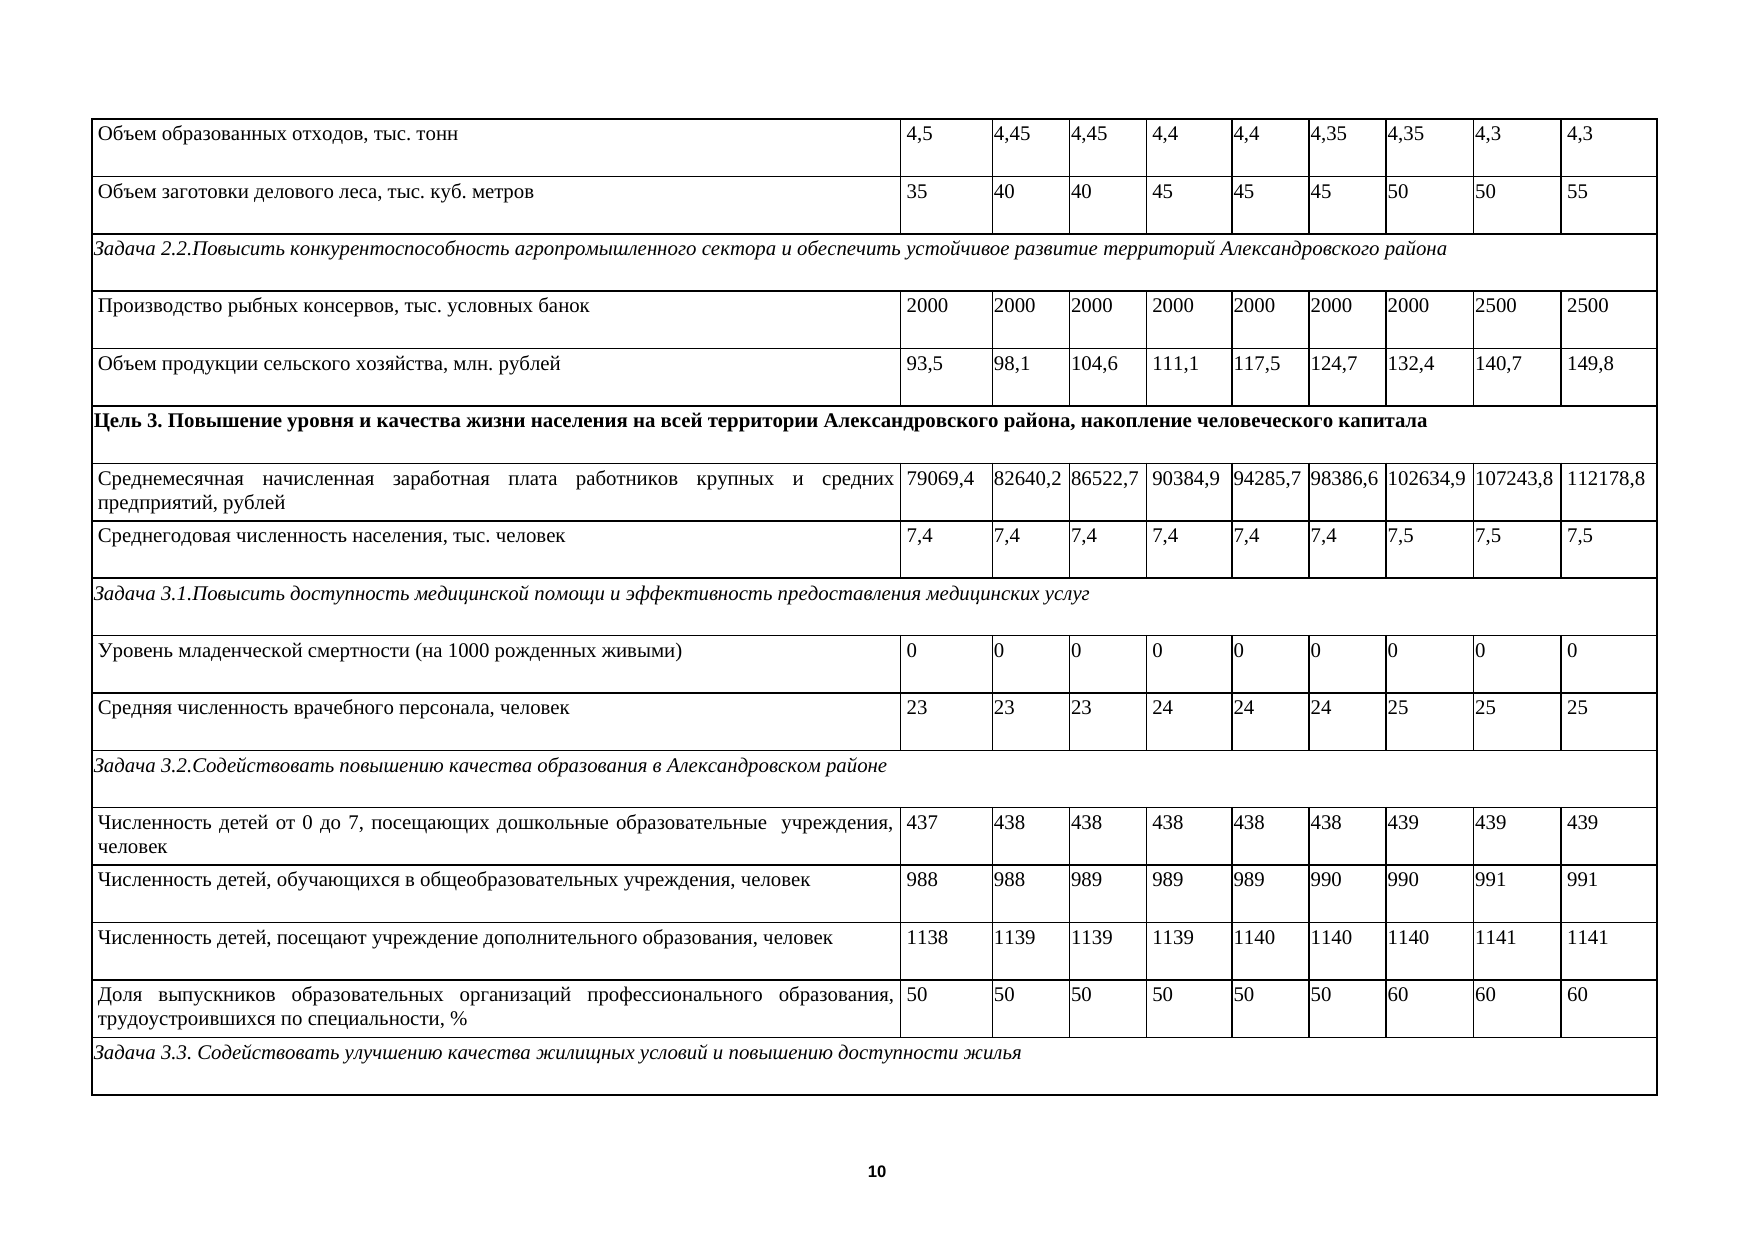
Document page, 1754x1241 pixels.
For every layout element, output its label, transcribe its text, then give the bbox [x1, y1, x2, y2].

table_cell 45 [1147, 177, 1231, 233]
table_cell 1139 [1147, 923, 1231, 979]
table_cell 991 [1562, 866, 1656, 922]
table_cell 50 [1310, 981, 1385, 1036]
table_cell 4,45 [993, 120, 1069, 176]
table_cell Уровень младенческой смертности (на 1000 рожденных живыми) [93, 636, 900, 692]
table_cell 2000 [1147, 292, 1231, 348]
table_cell 7,4 [1310, 522, 1385, 577]
table_cell 132,4 [1387, 349, 1473, 405]
table_cell 1139 [1070, 923, 1146, 979]
table_cell 438 [1233, 808, 1308, 864]
table_cell 50 [901, 981, 992, 1036]
table_cell 25 [1474, 694, 1560, 749]
table_cell 439 [1562, 808, 1656, 864]
table_cell 2500 [1562, 292, 1656, 348]
table_cell 2000 [1233, 292, 1308, 348]
table_cell 24 [1233, 694, 1308, 749]
table_cell 0 [1474, 636, 1560, 692]
table_cell 0 [1310, 636, 1385, 692]
table_cell Объем продукции сельского хозяйства, млн. рублей [93, 349, 900, 405]
table_cell 93,5 [901, 349, 992, 405]
table_cell 0 [993, 636, 1069, 692]
table_cell 50 [1474, 177, 1560, 233]
table_cell 117,5 [1233, 349, 1308, 405]
table_cell Производство рыбных консервов, тыс. условных банок [93, 292, 900, 348]
table_cell 25 [1562, 694, 1656, 749]
table_cell 4,35 [1387, 120, 1473, 176]
table_cell 82640,2 [993, 464, 1069, 520]
table_cell 989 [1147, 866, 1231, 922]
table_cell Численность детей от 0 до 7, посещающих дошкольные образовательные учреждения, человек [93, 808, 900, 864]
table_cell 60 [1474, 981, 1560, 1036]
table_cell 4,4 [1233, 120, 1308, 176]
table_cell Задача 2.2.Повысить конкурентоспособность агропромышленного сектора и обеспечить устойчивое развитие территорий Александровского района [93, 235, 1656, 290]
table_cell 439 [1474, 808, 1560, 864]
table_cell 0 [1562, 636, 1656, 692]
table_cell 124,7 [1310, 349, 1385, 405]
table_cell 98,1 [993, 349, 1069, 405]
table_cell Объем образованных отходов, тыс. тонн [93, 120, 900, 176]
table_cell 4,3 [1474, 120, 1560, 176]
table_cell 2000 [993, 292, 1069, 348]
table_cell 60 [1562, 981, 1656, 1036]
table_cell 437 [901, 808, 992, 864]
table_cell 90384,9 [1147, 464, 1231, 520]
table_cell 7,5 [1474, 522, 1560, 577]
table_cell Доля выпускников образовательных организаций профессионального образования, трудоустроившихся по специальности, % [93, 981, 900, 1036]
table_cell 4,35 [1310, 120, 1385, 176]
table_cell Задача 3.3. Содействовать улучшению качества жилищных условий и повышению доступности жилья [93, 1038, 1656, 1094]
table_cell Среднегодовая численность населения, тыс. человек [93, 522, 900, 577]
table_cell 50 [1387, 177, 1473, 233]
table_cell 60 [1387, 981, 1473, 1036]
table_cell 45 [1233, 177, 1308, 233]
table_cell 40 [1070, 177, 1146, 233]
table_cell 4,5 [901, 120, 992, 176]
table_cell Численность детей, обучающихся в общеобразовательных учреждения, человек [93, 866, 900, 922]
table_cell 7,4 [901, 522, 992, 577]
table_cell 438 [993, 808, 1069, 864]
table_cell 0 [1387, 636, 1473, 692]
table_cell 50 [993, 981, 1069, 1036]
table_cell 438 [1147, 808, 1231, 864]
table_cell 2000 [1387, 292, 1473, 348]
table_cell 1138 [901, 923, 992, 979]
table_cell 104,6 [1070, 349, 1146, 405]
table_cell 98386,6 [1310, 464, 1385, 520]
table_cell Задача 3.2.Содействовать повышению качества образования в Александровском районе [93, 751, 1656, 807]
table_cell 50 [1233, 981, 1308, 1036]
table_cell 7,4 [1070, 522, 1146, 577]
table_cell 1140 [1233, 923, 1308, 979]
table_cell 2000 [1310, 292, 1385, 348]
table_cell 112178,8 [1562, 464, 1656, 520]
table_cell Численность детей, посещают учреждение дополнительного образования, человек [93, 923, 900, 979]
table_cell 0 [901, 636, 992, 692]
table_cell 149,8 [1562, 349, 1656, 405]
table_cell 988 [993, 866, 1069, 922]
table_cell 79069,4 [901, 464, 992, 520]
table_cell 0 [1233, 636, 1308, 692]
table_cell 111,1 [1147, 349, 1231, 405]
table_cell 1140 [1310, 923, 1385, 979]
table_cell 23 [993, 694, 1069, 749]
table_cell 7,5 [1387, 522, 1473, 577]
table_cell 438 [1310, 808, 1385, 864]
table_cell 990 [1387, 866, 1473, 922]
table_cell 140,7 [1474, 349, 1560, 405]
table_cell Задача 3.1.Повысить доступность медицинской помощи и эффективность предоставления медицинских услуг [93, 579, 1656, 635]
table_cell 438 [1070, 808, 1146, 864]
table_cell 0 [1070, 636, 1146, 692]
table_cell 2000 [1070, 292, 1146, 348]
table_cell 989 [1233, 866, 1308, 922]
table_cell 990 [1310, 866, 1385, 922]
table_cell 86522,7 [1070, 464, 1146, 520]
table_cell 55 [1562, 177, 1656, 233]
table_cell Среднемесячная начисленная заработная плата работников крупных и средних предприятий, рублей [93, 464, 900, 520]
table_cell Цель 3. Повышение уровня и качества жизни населения на всей территории Александровского района, накопление человеческого капитала [93, 407, 1656, 462]
table_cell 1141 [1474, 923, 1560, 979]
table_cell 4,45 [1070, 120, 1146, 176]
table_cell 7,4 [993, 522, 1069, 577]
table_cell 1140 [1387, 923, 1473, 979]
table_cell 989 [1070, 866, 1146, 922]
table_cell 988 [901, 866, 992, 922]
table_cell 107243,8 [1474, 464, 1560, 520]
table_cell 1139 [993, 923, 1069, 979]
table_cell 25 [1387, 694, 1473, 749]
table_cell 4,3 [1562, 120, 1656, 176]
table_cell Объем заготовки делового леса, тыс. куб. метров [93, 177, 900, 233]
table_cell 50 [1070, 981, 1146, 1036]
table_cell 50 [1147, 981, 1231, 1036]
table_cell 40 [993, 177, 1069, 233]
table_cell 7,5 [1562, 522, 1656, 577]
table_cell 23 [1070, 694, 1146, 749]
table_cell 0 [1147, 636, 1231, 692]
table_cell 7,4 [1233, 522, 1308, 577]
table_cell 23 [901, 694, 992, 749]
table_cell 45 [1310, 177, 1385, 233]
table_cell 991 [1474, 866, 1560, 922]
table_cell 35 [901, 177, 992, 233]
table_cell Средняя численность врачебного персонала, человек [93, 694, 900, 749]
table_cell 7,4 [1147, 522, 1231, 577]
table_cell 102634,9 [1387, 464, 1473, 520]
table_cell 2000 [901, 292, 992, 348]
table_cell 94285,7 [1233, 464, 1308, 520]
table_cell 439 [1387, 808, 1473, 864]
table_cell 2500 [1474, 292, 1560, 348]
table_cell 24 [1310, 694, 1385, 749]
table_cell 24 [1147, 694, 1231, 749]
table_cell 4,4 [1147, 120, 1231, 176]
table_cell 1141 [1562, 923, 1656, 979]
